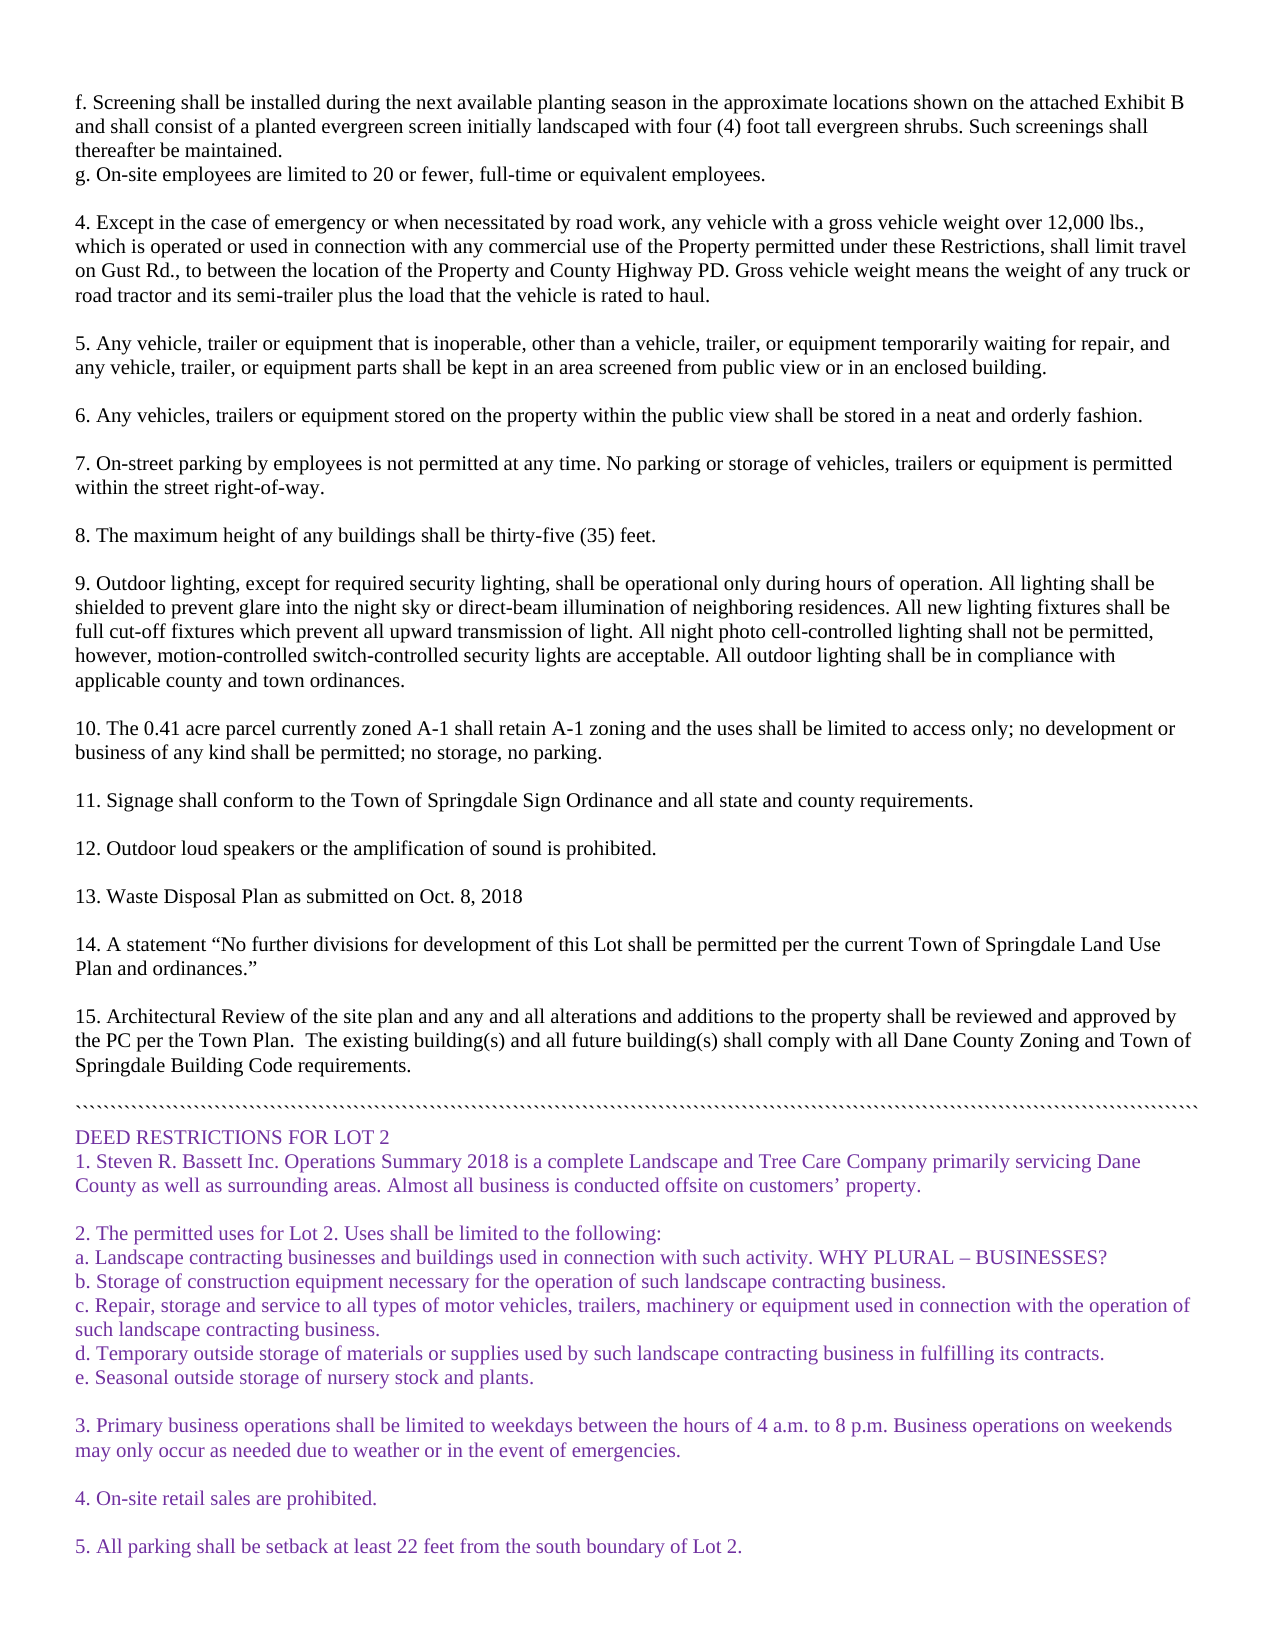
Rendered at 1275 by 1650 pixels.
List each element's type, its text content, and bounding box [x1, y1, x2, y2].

text 2. The permitted uses for Lot 2. Uses shall be limited to the following: [75, 1221, 1200, 1245]
text f. Screening shall be installed during the next available planting season in the approximate locations shown on the attached Exhibit B and shall consist of a planted evergreen screen initially landscaped with four (4) foot tall evergreen shrubs. Such screenings shall thereafter be maintained. [75, 90, 1200, 162]
text 4. On-site retail sales are prohibited. [75, 1486, 1200, 1510]
text 8. The maximum height of any buildings shall be thirty-five (35) feet. [75, 523, 1200, 547]
text 5. All parking shall be setback at least 22 feet from the south boundary of Lot 2. [75, 1534, 1200, 1558]
text 15. Architectural Review of the site plan and any and all alterations and additions to the property shall be reviewed and approved by the PC per the Town Plan. The existing building(s) and all future building(s) shall comply with all Dane County Zoning and Town of Springdale Building Code requirements. [75, 1004, 1200, 1077]
text DEED RESTRICTIONS FOR LOT 2 [75, 1125, 1200, 1149]
text g. On-site employees are limited to 20 or fewer, full-time or equivalent employees. [75, 162, 1200, 186]
text a. Landscape contracting businesses and buildings used in connection with such activity. WHY PLURAL – BUSINESSES? [75, 1245, 1200, 1269]
text 13. Waste Disposal Plan as submitted on Oct. 8, 2018 [75, 884, 1200, 908]
text 14. A statement “No further divisions for development of this Lot shall be permitted per the current Town of Springdale Land Use Plan and ordinances.” [75, 932, 1200, 980]
text c. Repair, storage and service to all types of motor vehicles, trailers, machinery or equipment used in connection with the operation of such landscape contracting business. [75, 1293, 1200, 1341]
text d. Temporary outside storage of materials or supplies used by such landscape contracting business in fulfilling its contracts. [75, 1341, 1200, 1365]
text 5. Any vehicle, trailer or equipment that is inoperable, other than a vehicle, trailer, or equipment temporarily waiting for repair, and any vehicle, trailer, or equipment parts shall be kept in an area screened from public view or in an enclosed building. [75, 331, 1200, 379]
text 3. Primary business operations shall be limited to weekdays between the hours of 4 a.m. to 8 p.m. Business operations on weekends may only occur as needed due to weather or in the event of emergencies. [75, 1413, 1200, 1462]
text 11. Signage shall conform to the Town of Springdale Sign Ordinance and all state and county requirements. [75, 788, 1200, 812]
text 4. Except in the case of emergency or when necessitated by road work, any vehicle with a gross vehicle weight over 12,000 lbs., which is operated or used in connection with any commercial use of the Property permitted under these Restrictions, shall limit travel on Gust Rd., to between the location of the Property and County Highway PD. Gross vehicle weight means the weight of any truck or road tractor and its semi-trailer plus the load that the vehicle is rated to haul. [75, 210, 1200, 307]
text 12. Outdoor loud speakers or the amplification of sound is prohibited. [75, 836, 1200, 860]
text e. Seasonal outside storage of nursery stock and plants. [75, 1365, 1200, 1389]
text 6. Any vehicles, trailers or equipment stored on the property within the public view shall be stored in a neat and orderly fashion. [75, 403, 1200, 427]
text 9. Outdoor lighting, except for required security lighting, shall be operational only during hours of operation. All lighting shall be shielded to prevent glare into the night sky or direct-beam illumination of neighboring residences. All new lighting fixtures shall be full cut-off fixtures which prevent all upward transmission of light. All night photo cell-controlled lighting shall not be permitted, however, motion-controlled switch-controlled security lights are acceptable. All outdoor lighting shall be in compliance with applicable county and town ordinances. [75, 571, 1200, 692]
text 10. The 0.41 acre parcel currently zoned A-1 shall retain A-1 zoning and the uses shall be limited to access only; no development or business of any kind shall be permitted; no storage, no parking. [75, 716, 1200, 764]
text 7. On-street parking by employees is not permitted at any time. No parking or storage of vehicles, trailers or equipment is permitted within the street right-of-way. [75, 451, 1200, 499]
text b. Storage of construction equipment necessary for the operation of such landscape contracting business. [75, 1269, 1200, 1293]
text 1. Steven R. Bassett Inc. Operations Summary 2018 is a complete Landscape and Tree Care Company primarily servicing Dane County as well as surrounding areas. Almost all business is conducted offsite on customers’ property. [75, 1149, 1200, 1197]
text `````````````````````````````````````````````````````````````````````````````````````````````````````````````````````````````````````````````````````````````````` [75, 1101, 1200, 1125]
